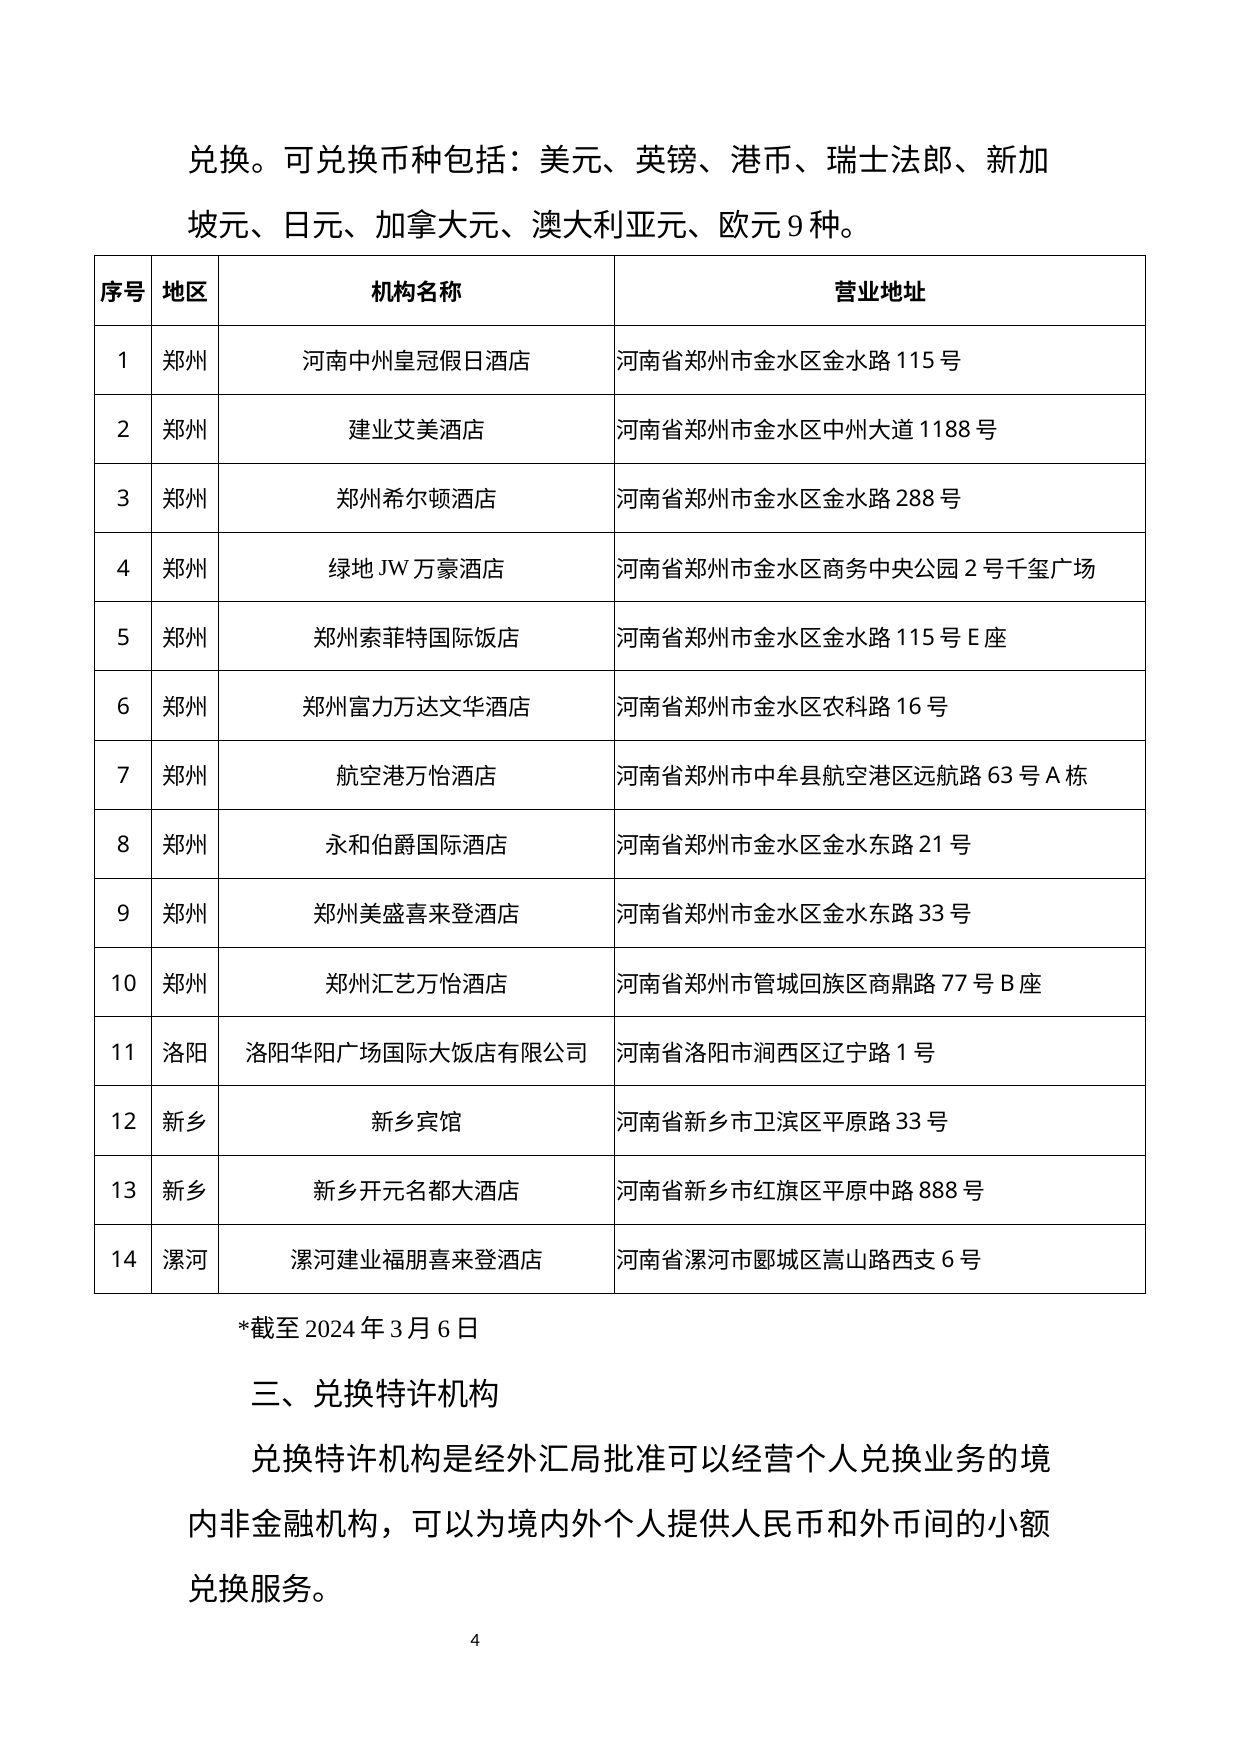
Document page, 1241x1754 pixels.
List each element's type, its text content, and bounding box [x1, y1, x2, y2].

table_header 机构名称 [219, 256, 614, 324]
table_cell 河南省郑州市中牟县航空港区远航路63号A栋 [615, 741, 1145, 809]
table_cell 郑州 [152, 464, 218, 532]
table_header 营业地址 [615, 256, 1145, 324]
table_cell 河南省郑州市管城回族区商鼎路77号B座 [615, 948, 1145, 1016]
table_cell 5 [95, 602, 151, 670]
table_cell 4 [95, 533, 151, 601]
table_cell 郑州 [152, 741, 218, 809]
table_header 序号 [95, 256, 151, 324]
table_cell 13 [95, 1156, 151, 1224]
table_cell 河南省郑州市金水区金水东路33号 [615, 879, 1145, 947]
table_cell 河南省郑州市金水区金水路288号 [615, 464, 1145, 532]
table_cell 河南省郑州市金水区商务中央公园2号千玺广场 [615, 533, 1145, 601]
table_cell 郑州 [152, 810, 218, 878]
table_cell 河南省新乡市红旗区平原中路888号 [615, 1156, 1145, 1224]
text *截至2024年3月6日 [187, 1294, 1053, 1359]
table_cell 3 [95, 464, 151, 532]
table_cell 建业艾美酒店 [219, 395, 614, 463]
table_cell 郑州希尔顿酒店 [219, 464, 614, 532]
table_cell 郑州 [152, 671, 218, 739]
table_cell 河南省郑州市金水区金水路115号E座 [615, 602, 1145, 670]
table_cell 郑州 [152, 326, 218, 394]
table_cell 河南省郑州市金水区金水路115号 [615, 326, 1145, 394]
table_cell 郑州汇艺万怡酒店 [219, 948, 614, 1016]
table_cell 漯河 [152, 1225, 218, 1293]
table_cell 洛阳华阳广场国际大饭店有限公司 [219, 1017, 614, 1085]
table_cell 河南省郑州市金水区中州大道1188号 [615, 395, 1145, 463]
table_cell 11 [95, 1017, 151, 1085]
text 三、兑换特许机构 [187, 1359, 1053, 1424]
table_cell 河南省漯河市郾城区嵩山路西支6号 [615, 1225, 1145, 1293]
table_cell 2 [95, 395, 151, 463]
table_cell 河南省郑州市金水区农科路16号 [615, 671, 1145, 739]
table_cell 郑州 [152, 395, 218, 463]
table_cell 6 [95, 671, 151, 739]
table_cell 郑州 [152, 533, 218, 601]
table_cell 郑州 [152, 602, 218, 670]
table_cell 1 [95, 326, 151, 394]
table_cell 10 [95, 948, 151, 1016]
table_cell 郑州索菲特国际饭店 [219, 602, 614, 670]
table_cell 7 [95, 741, 151, 809]
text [187, 125, 1053, 255]
table_cell 新乡 [152, 1086, 218, 1154]
table_cell 郑州 [152, 879, 218, 947]
table_cell 14 [95, 1225, 151, 1293]
table_cell 新乡 [152, 1156, 218, 1224]
table_cell 9 [95, 879, 151, 947]
table_cell 永和伯爵国际酒店 [219, 810, 614, 878]
table_header 地区 [152, 256, 218, 324]
table_cell 绿地JW万豪酒店 [219, 533, 614, 601]
table_cell 郑州美盛喜来登酒店 [219, 879, 614, 947]
table_cell 12 [95, 1086, 151, 1154]
table_cell 河南省郑州市金水区金水东路21号 [615, 810, 1145, 878]
text 兑换特许机构是经外汇局批准可以经营个人兑换业务的境内非金融机构，可以为境内外个人提供人民币和外币间的小额兑换服务。 [187, 1424, 1053, 1619]
table_cell 郑州 [152, 948, 218, 1016]
table_cell 新乡宾馆 [219, 1086, 614, 1154]
table_cell 漯河建业福朋喜来登酒店 [219, 1225, 614, 1293]
table_cell 河南中州皇冠假日酒店 [219, 326, 614, 394]
table_cell 河南省洛阳市涧西区辽宁路1号 [615, 1017, 1145, 1085]
table_cell 航空港万怡酒店 [219, 741, 614, 809]
table_cell 8 [95, 810, 151, 878]
table_cell 洛阳 [152, 1017, 218, 1085]
table_cell 河南省新乡市卫滨区平原路33号 [615, 1086, 1145, 1154]
table_cell 郑州富力万达文华酒店 [219, 671, 614, 739]
table_cell 新乡开元名都大酒店 [219, 1156, 614, 1224]
